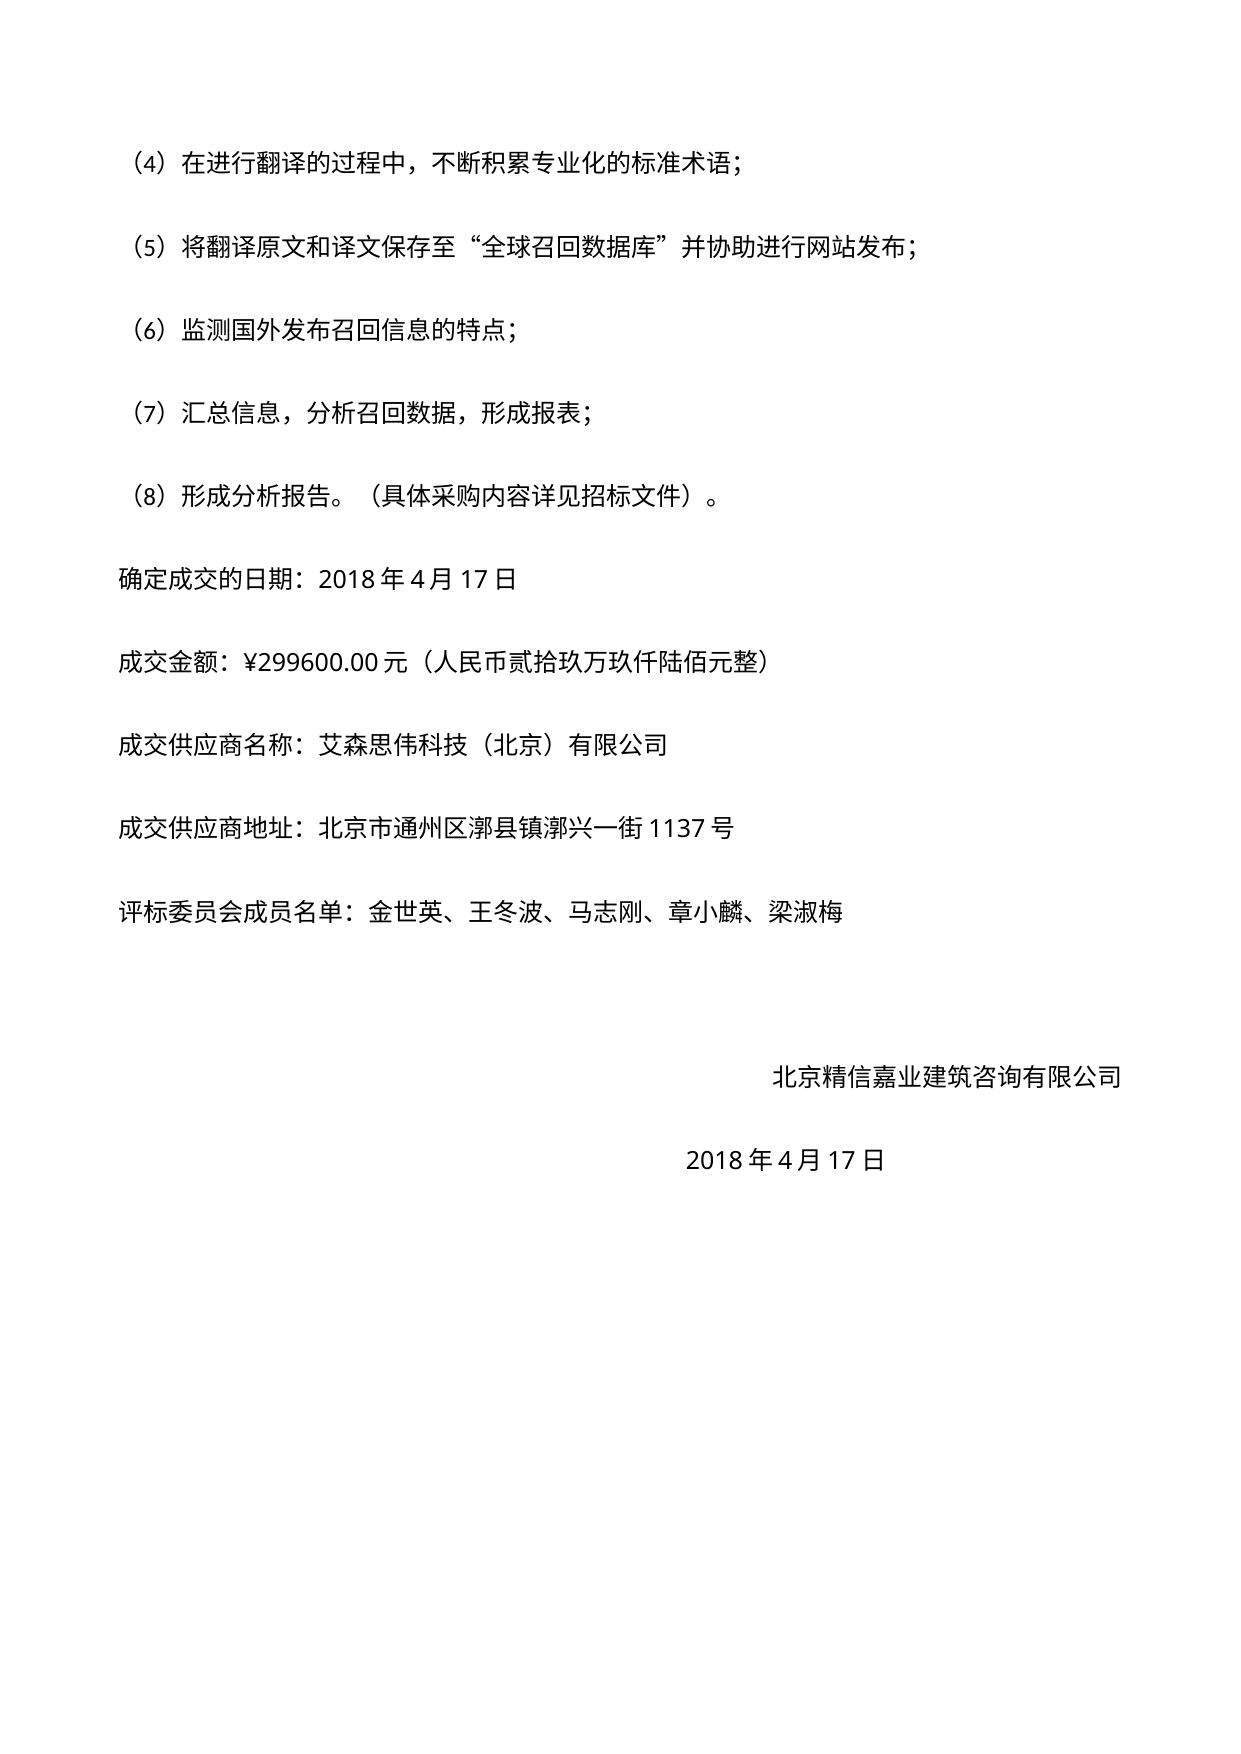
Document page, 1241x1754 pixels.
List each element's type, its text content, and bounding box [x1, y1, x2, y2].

text （8）形成分析报告。（具体采购内容详见招标文件）。 [118, 462, 1034, 527]
text （5）将翻译原文和译文保存至“全球召回数据库”并协助进行网站发布； [118, 213, 1034, 278]
text 成交供应商地址：北京市通州区漷县镇漷兴一街1137号 [118, 794, 1034, 859]
text 确定成交的日期：2018年4月17日 [118, 545, 1034, 610]
text 评标委员会成员名单：金世英、王冬波、马志刚、章小麟、梁淑梅 [118, 878, 1122, 943]
text 成交金额：¥299600.00元（人民币贰拾玖万玖仟陆佰元整） [118, 628, 1034, 693]
text （6）监测国外发布召回信息的特点； [118, 296, 1034, 361]
text 2018年4月17日 [118, 1126, 1122, 1191]
text 北京精信嘉业建筑咨询有限公司 [118, 1043, 1122, 1108]
text （4）在进行翻译的过程中，不断积累专业化的标准术语； [118, 129, 1034, 194]
text （7）汇总信息，分析召回数据，形成报表； [118, 379, 1034, 444]
text 成交供应商名称：艾森思伟科技（北京）有限公司 [118, 711, 1034, 776]
